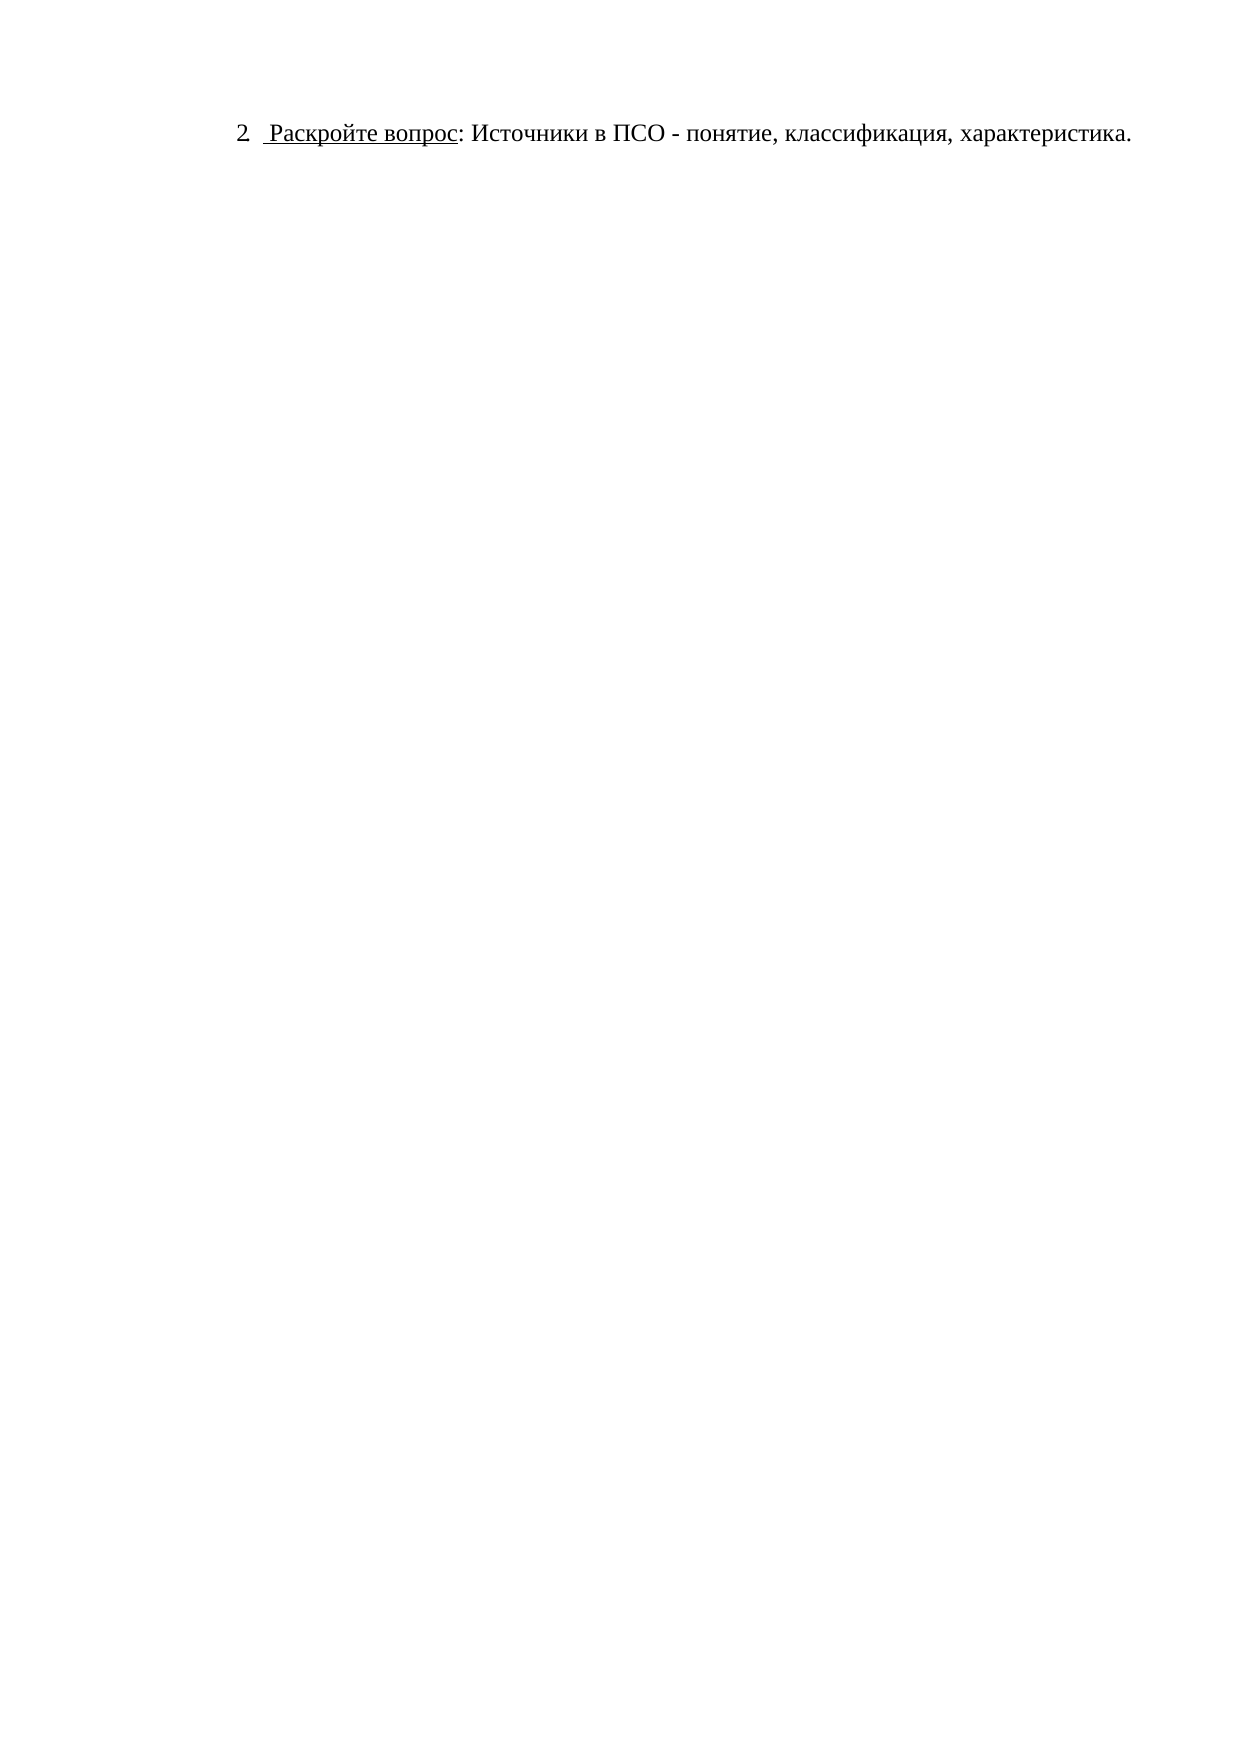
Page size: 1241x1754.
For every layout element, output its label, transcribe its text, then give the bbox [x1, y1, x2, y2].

list Раскройте вопрос: Источники в ПСО - понятие, классификация, характеристика. [177, 118, 1152, 147]
